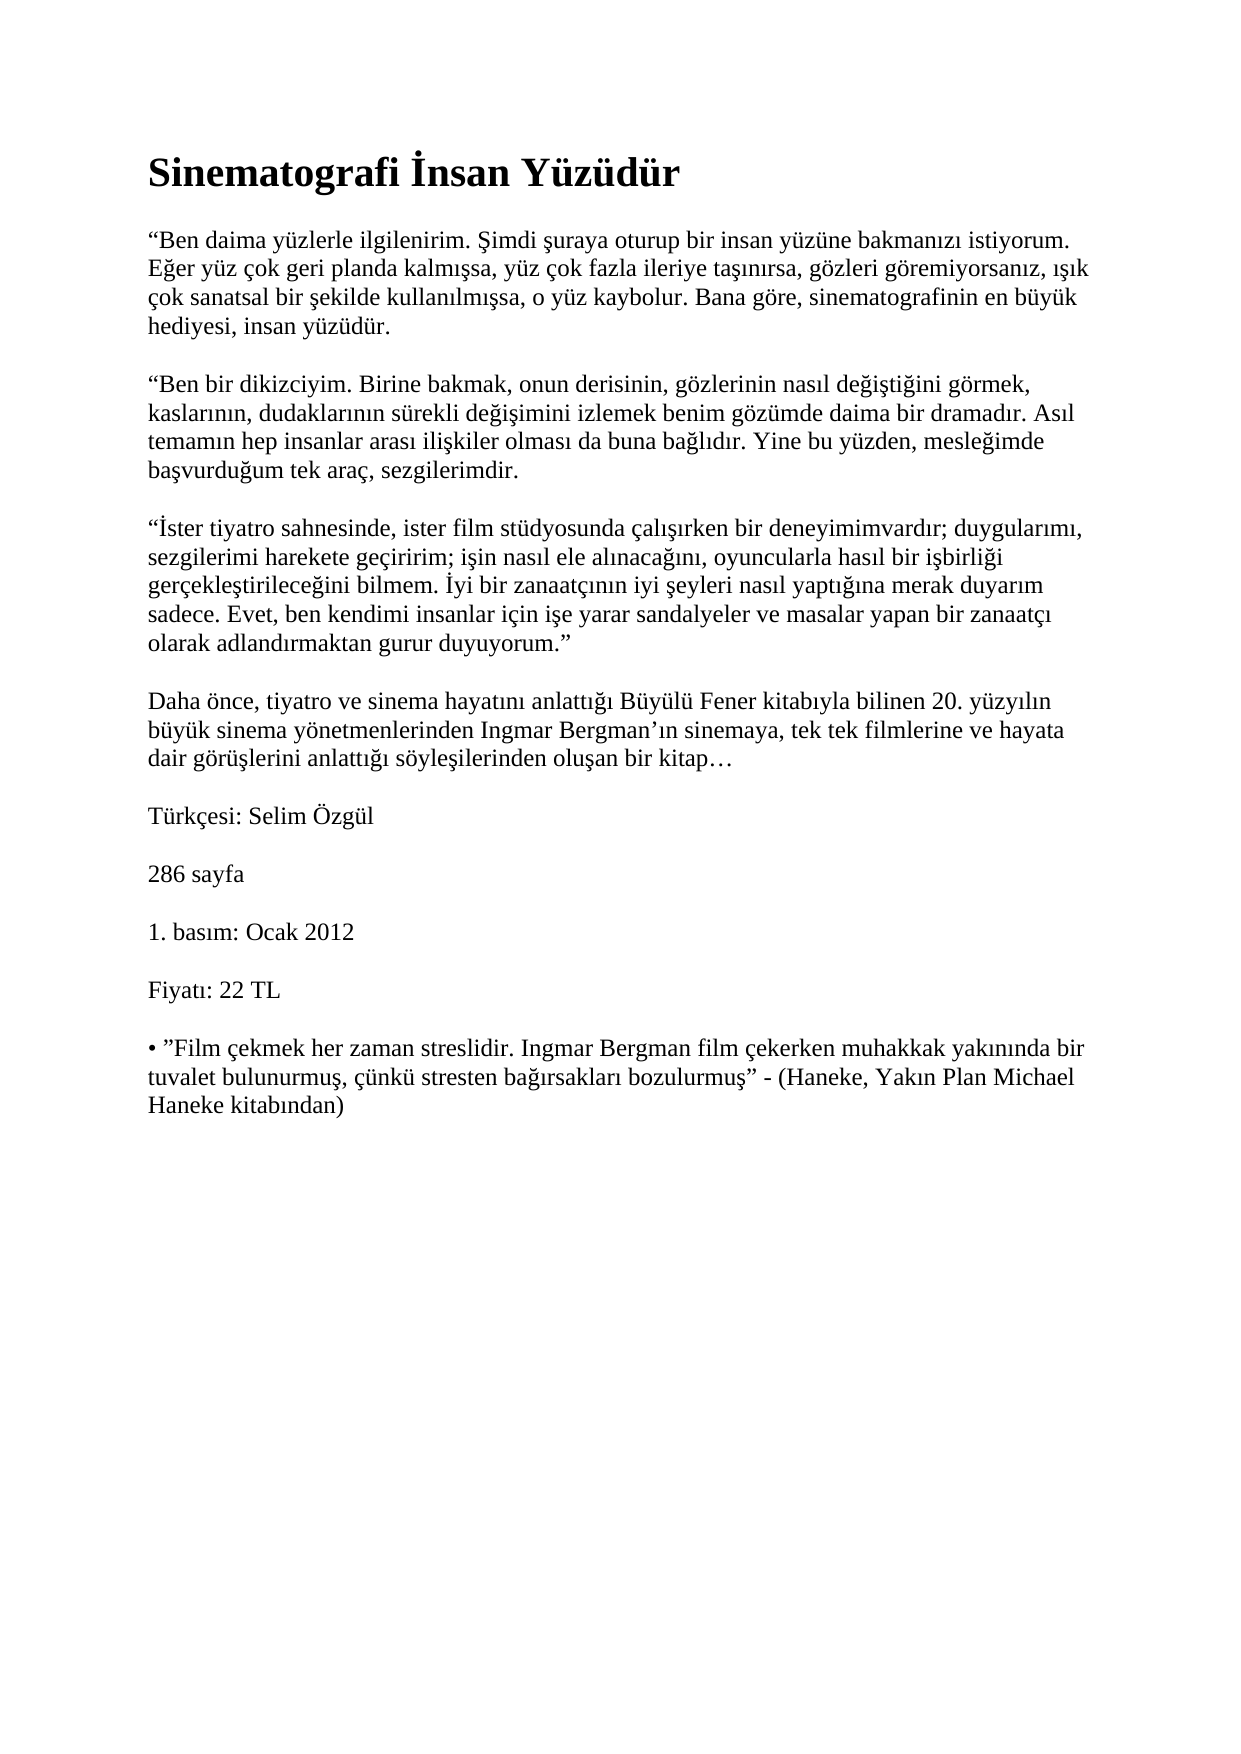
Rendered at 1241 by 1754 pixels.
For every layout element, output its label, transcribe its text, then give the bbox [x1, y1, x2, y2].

text “İster tiyatro sahnesinde, ister film stüdyosunda çalışırken bir deneyimimvardır; duygularımı, sezgilerimi harekete geçiririm; işin nasıl ele alınacağını, oyuncularla hasıl bir işbirliği gerçekleştirileceğini bilmem. İyi bir zanaatçının iyi şeyleri nasıl yaptığına merak duyarım sadece. Evet, ben kendimi insanlar için işe yarar sandalyeler ve masalar yapan bir zanaatçı olarak adlandırmaktan gurur duyuyorum.” [148, 513, 1093, 657]
text “Ben bir dikizciyim. Birine bakmak, onun derisinin, gözlerinin nasıl değiştiğini görmek, kaslarının, dudaklarının sürekli değişimini izlemek benim gözümde daima bir dramadır. Asıl temamın hep insanlar arası ilişkiler olması da buna bağlıdır. Yine bu yüzden, mesleğimde başvurduğum tek araç, sezgilerimdir. [148, 369, 1093, 484]
text 286 sayfa [148, 859, 1093, 888]
text Fiyatı: 22 TL [148, 975, 1093, 1004]
text Türkçesi: Selim Özgül [148, 801, 1093, 830]
text 1. basım: Ocak 2012 [148, 917, 1093, 946]
text • ”Film çekmek her zaman streslidir. Ingmar Bergman film çekerken muhakkak yakınında bir tuvalet bulunurmuş, çünkü stresten bağırsakları bozulurmuş” - (Haneke, Yakın Plan Michael Haneke kitabından) [148, 1033, 1093, 1119]
text Daha önce, tiyatro ve sinema hayatını anlattığı Büyülü Fener kitabıyla bilinen 20. yüzyılın büyük sinema yönetmenlerinden Ingmar Bergman’ın sinemaya, tek tek filmlerine ve hayata dair görüşlerini anlattığı söyleşilerinden oluşan bir kitap… [148, 686, 1093, 772]
text “Ben daima yüzlerle ilgilenirim. Şimdi şuraya oturup bir insan yüzüne bakmanızı istiyorum. Eğer yüz çok geri planda kalmışsa, yüz çok fazla ileriye taşınırsa, gözleri göremiyorsanız, ışık çok sanatsal bir şekilde kullanılmışsa, o yüz kaybolur. Bana göre, sinematografinin en büyük hediyesi, insan yüzüdür. [148, 225, 1093, 340]
text Sinematografi İnsan Yüzüdür [148, 148, 1093, 196]
